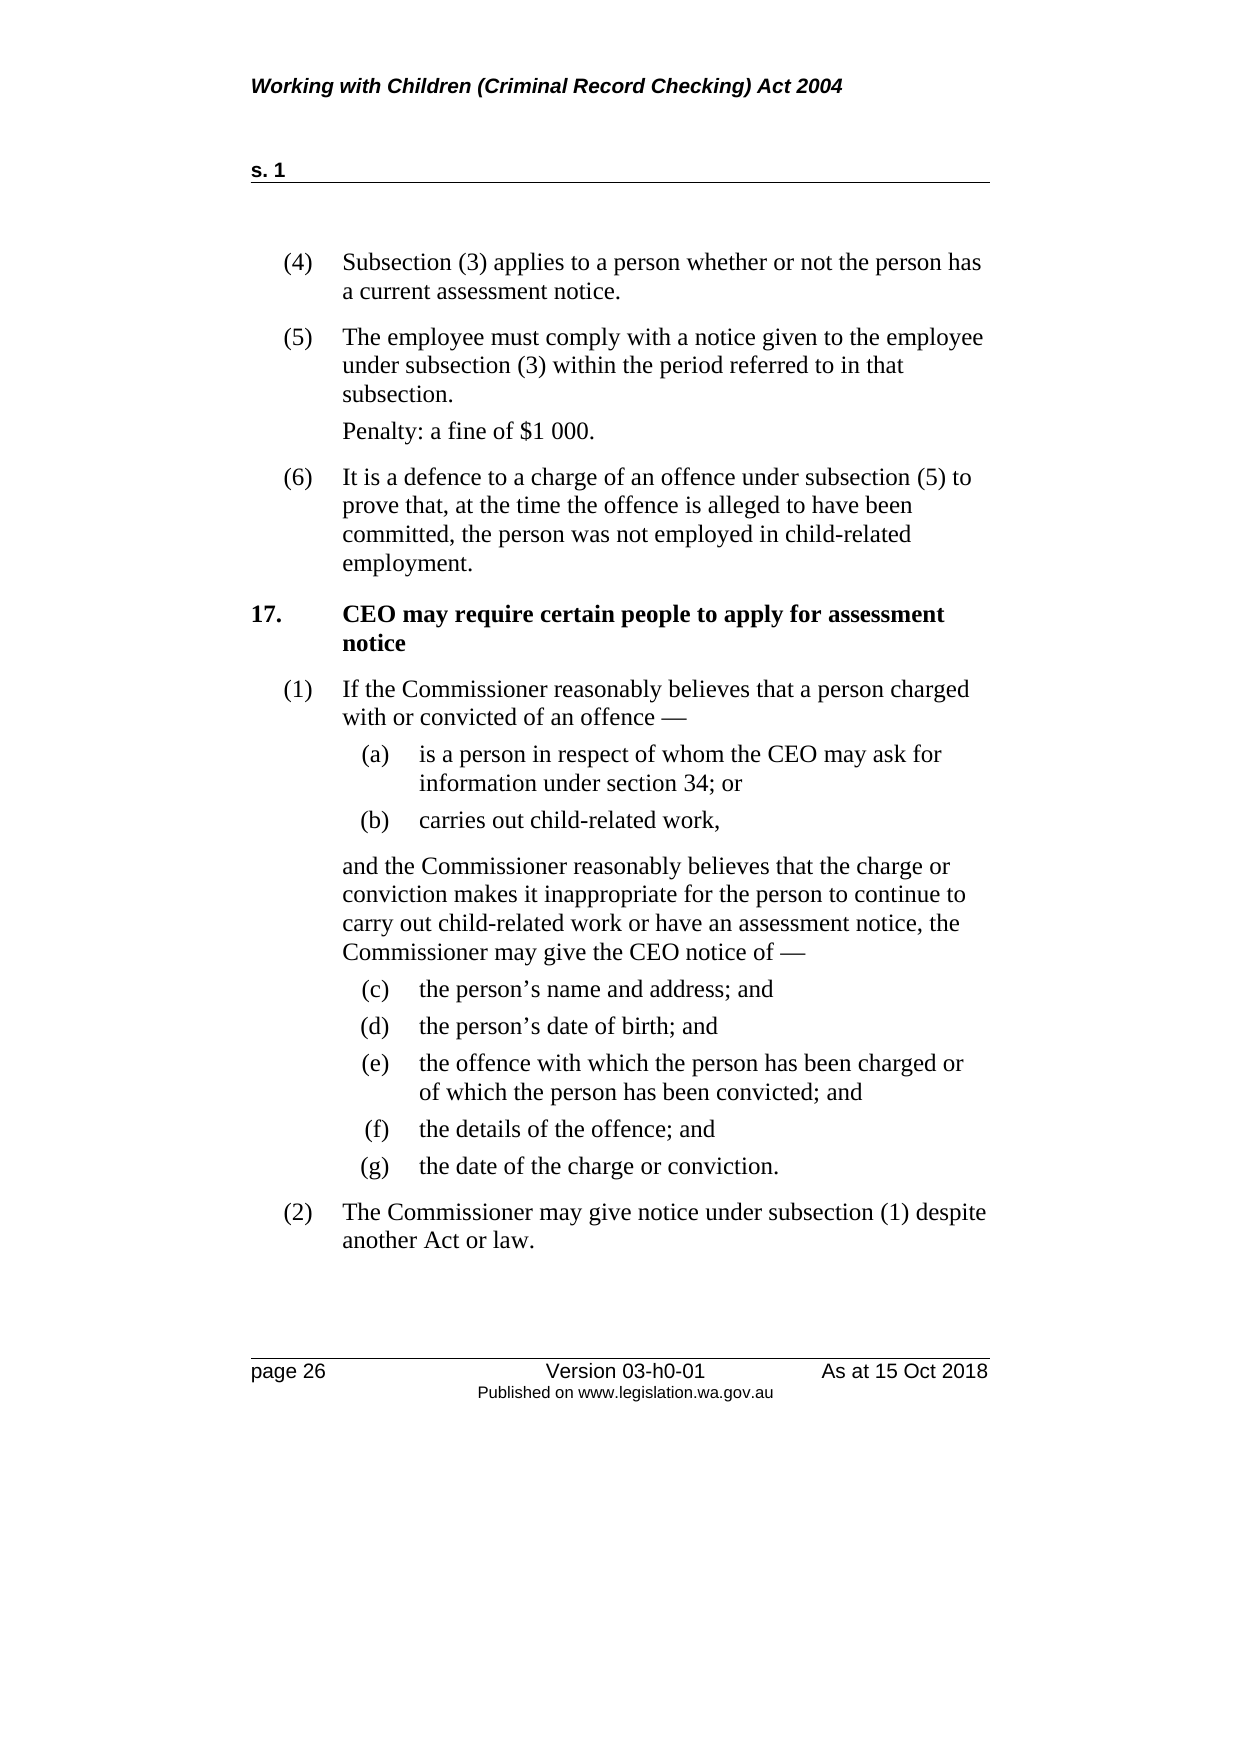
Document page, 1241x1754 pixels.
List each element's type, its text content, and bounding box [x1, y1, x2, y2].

text Penalty: a fine of $1 000. [251, 416, 990, 445]
text (1) If the Commissioner reasonably believes that a person charged with or convicted of an offence — [251, 674, 990, 731]
text and the Commissioner reasonably believes that the charge or conviction makes it inappropriate for the person to continue to carry out child-related work or have an assessment notice, the Commissioner may give the CEO notice of — [251, 851, 990, 966]
text (g) the date of the charge or conviction. [251, 1151, 990, 1180]
text (a) is a person in respect of whom the CEO may ask for information under section 34; or [251, 739, 990, 797]
text (e) the offence with which the person has been charged or of which the person has been convicted; and [251, 1048, 990, 1106]
text (5) The employee must comply with a notice given to the employee under subsection (3) within the period referred to in that subsection. [251, 322, 990, 408]
text (b) carries out child-related work, [251, 805, 990, 834]
subtitle 17. CEO may require certain people to apply for assessment notice [251, 599, 990, 657]
text (d) the person’s date of birth; and [251, 1011, 990, 1040]
text (c) the person’s name and address; and [251, 974, 990, 1003]
text (6) It is a defence to a charge of an offence under subsection (5) to prove that, at the time the offence is alleged to have been committed, the person was not employed in child-related employment. [251, 462, 990, 577]
text (f) the details of the offence; and [251, 1114, 990, 1143]
text (2) The Commissioner may give notice under subsection (1) despite another Act or law. [251, 1197, 990, 1254]
text (4) Subsection (3) applies to a person whether or not the person has a current assessment notice. [251, 247, 990, 305]
